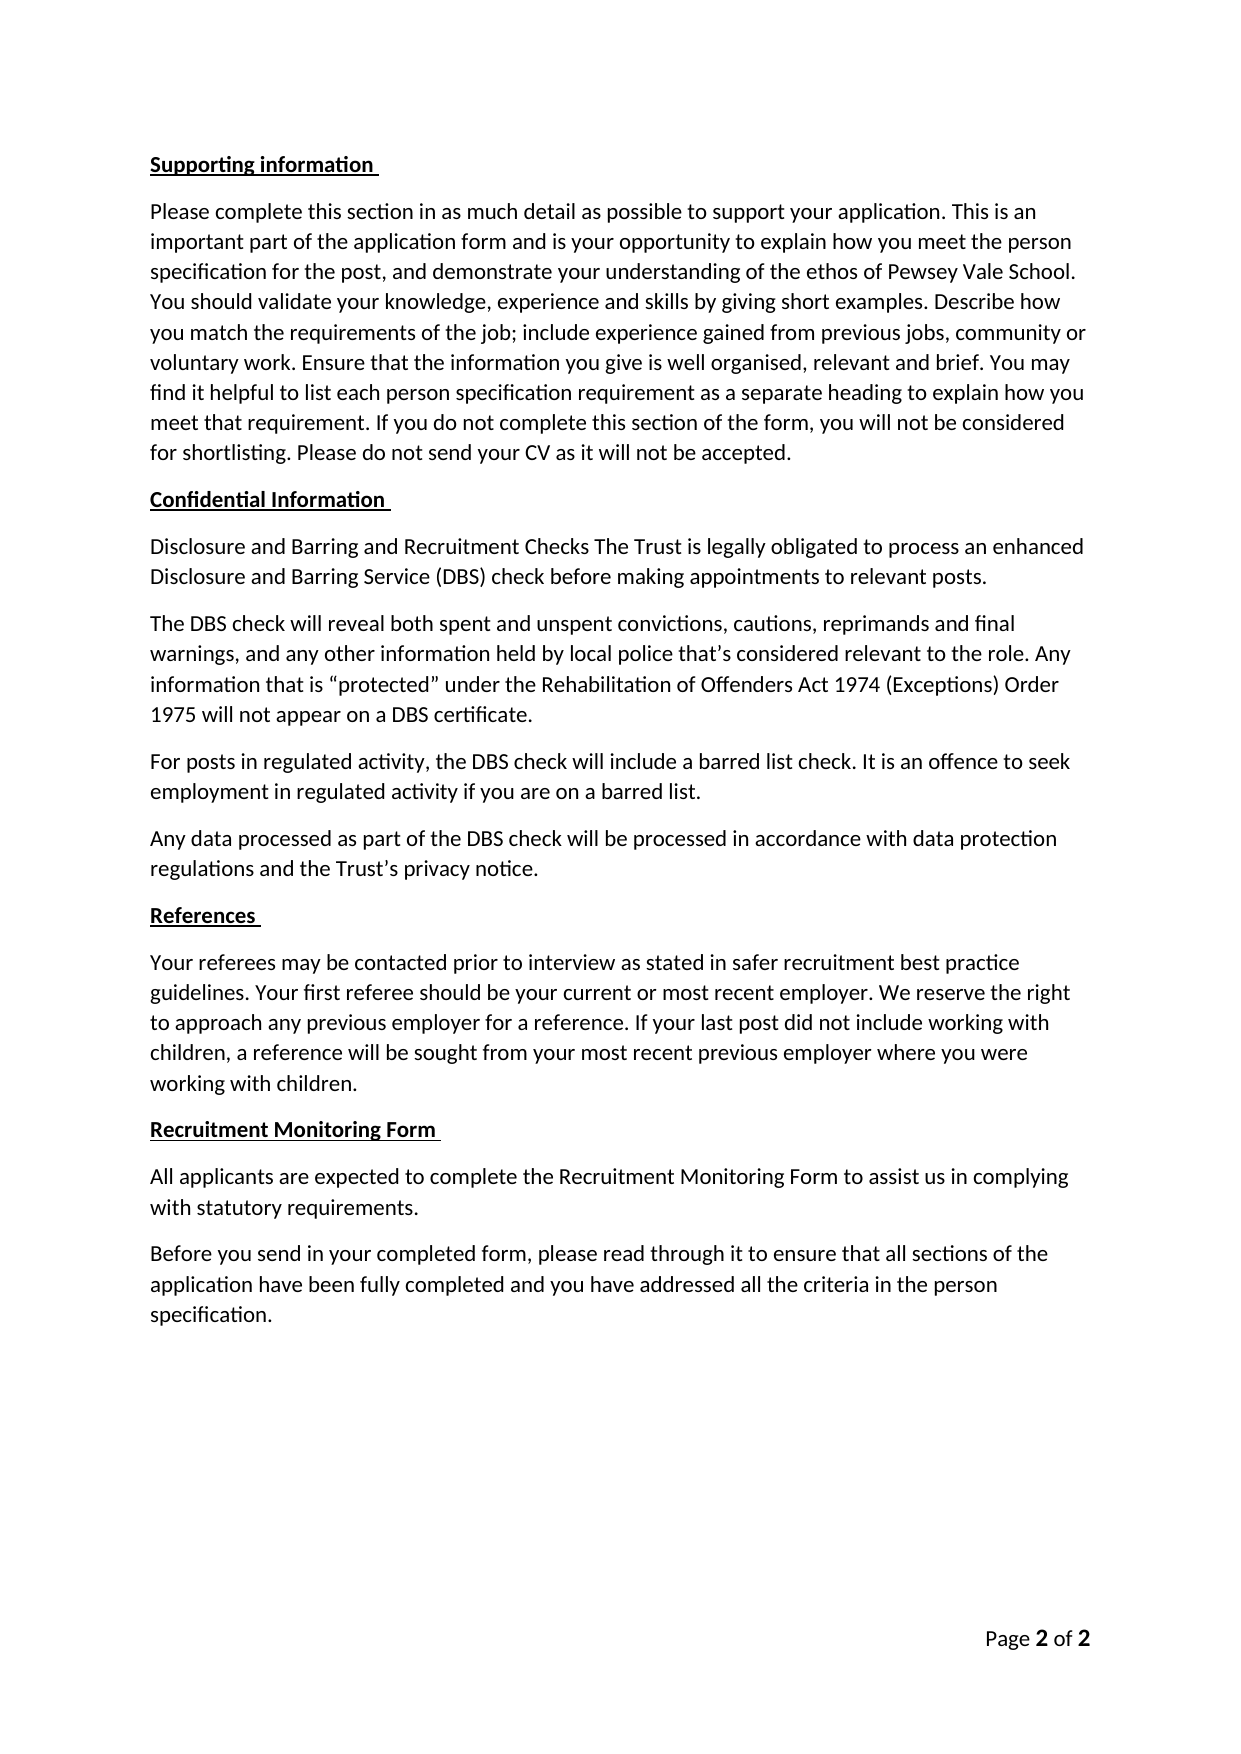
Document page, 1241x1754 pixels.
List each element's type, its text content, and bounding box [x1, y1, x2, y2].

text Any data processed as part of the DBS check will be processed in accordance with data protection regulations and the Trust’s privacy notice. [150, 824, 1090, 882]
text Before you send in your completed form, please read through it to ensure that all sections of the application have been fully completed and you have addressed all the criteria in the person specification. [150, 1239, 1090, 1328]
text Supporting information [150, 150, 1090, 178]
text The DBS check will reveal both spent and unspent convictions, cautions, reprimands and final warnings, and any other information held by local police that’s considered relevant to the role. Any information that is “protected” under the Rehabilitation of Offenders Act 1974 (Exceptions) Order 1975 will not appear on a DBS certificate. [150, 609, 1090, 728]
text Recruitment Monitoring Form [150, 1116, 1090, 1144]
text Disclosure and Barring and Recruitment Checks The Trust is legally obligated to process an enhanced Disclosure and Barring Service (DBS) check before making appointments to relevant posts. [150, 532, 1090, 591]
text Confidential Information [150, 485, 1090, 513]
text Please complete this section in as much detail as possible to support your application. This is an important part of the application form and is your opportunity to explain how you meet the person specification for the post, and demonstrate your understanding of the ethos of Pewsey Vale School. You should validate your knowledge, experience and skills by giving short examples. Describe how you match the requirements of the job; include experience gained from previous jobs, community or voluntary work. Ensure that the information you give is well organised, relevant and brief. You may find it helpful to list each person specification requirement as a separate heading to explain how you meet that requirement. If you do not complete this section of the form, you will not be considered for shortlisting. Please do not send your CV as it will not be accepted. [150, 197, 1090, 467]
text Your referees may be contacted prior to interview as stated in safer recruitment best practice guidelines. Your first referee should be your current or most recent employer. We reserve the right to approach any previous employer for a reference. If your last post did not include working with children, a reference will be sought from your most recent previous employer where you were working with children. [150, 948, 1090, 1097]
text For posts in regulated activity, the DBS check will include a barred list check. It is an offence to seek employment in regulated activity if you are on a barred list. [150, 747, 1090, 805]
text All applicants are expected to complete the Recruitment Monitoring Form to assist us in complying with statutory requirements. [150, 1162, 1090, 1221]
text References [150, 901, 1090, 929]
